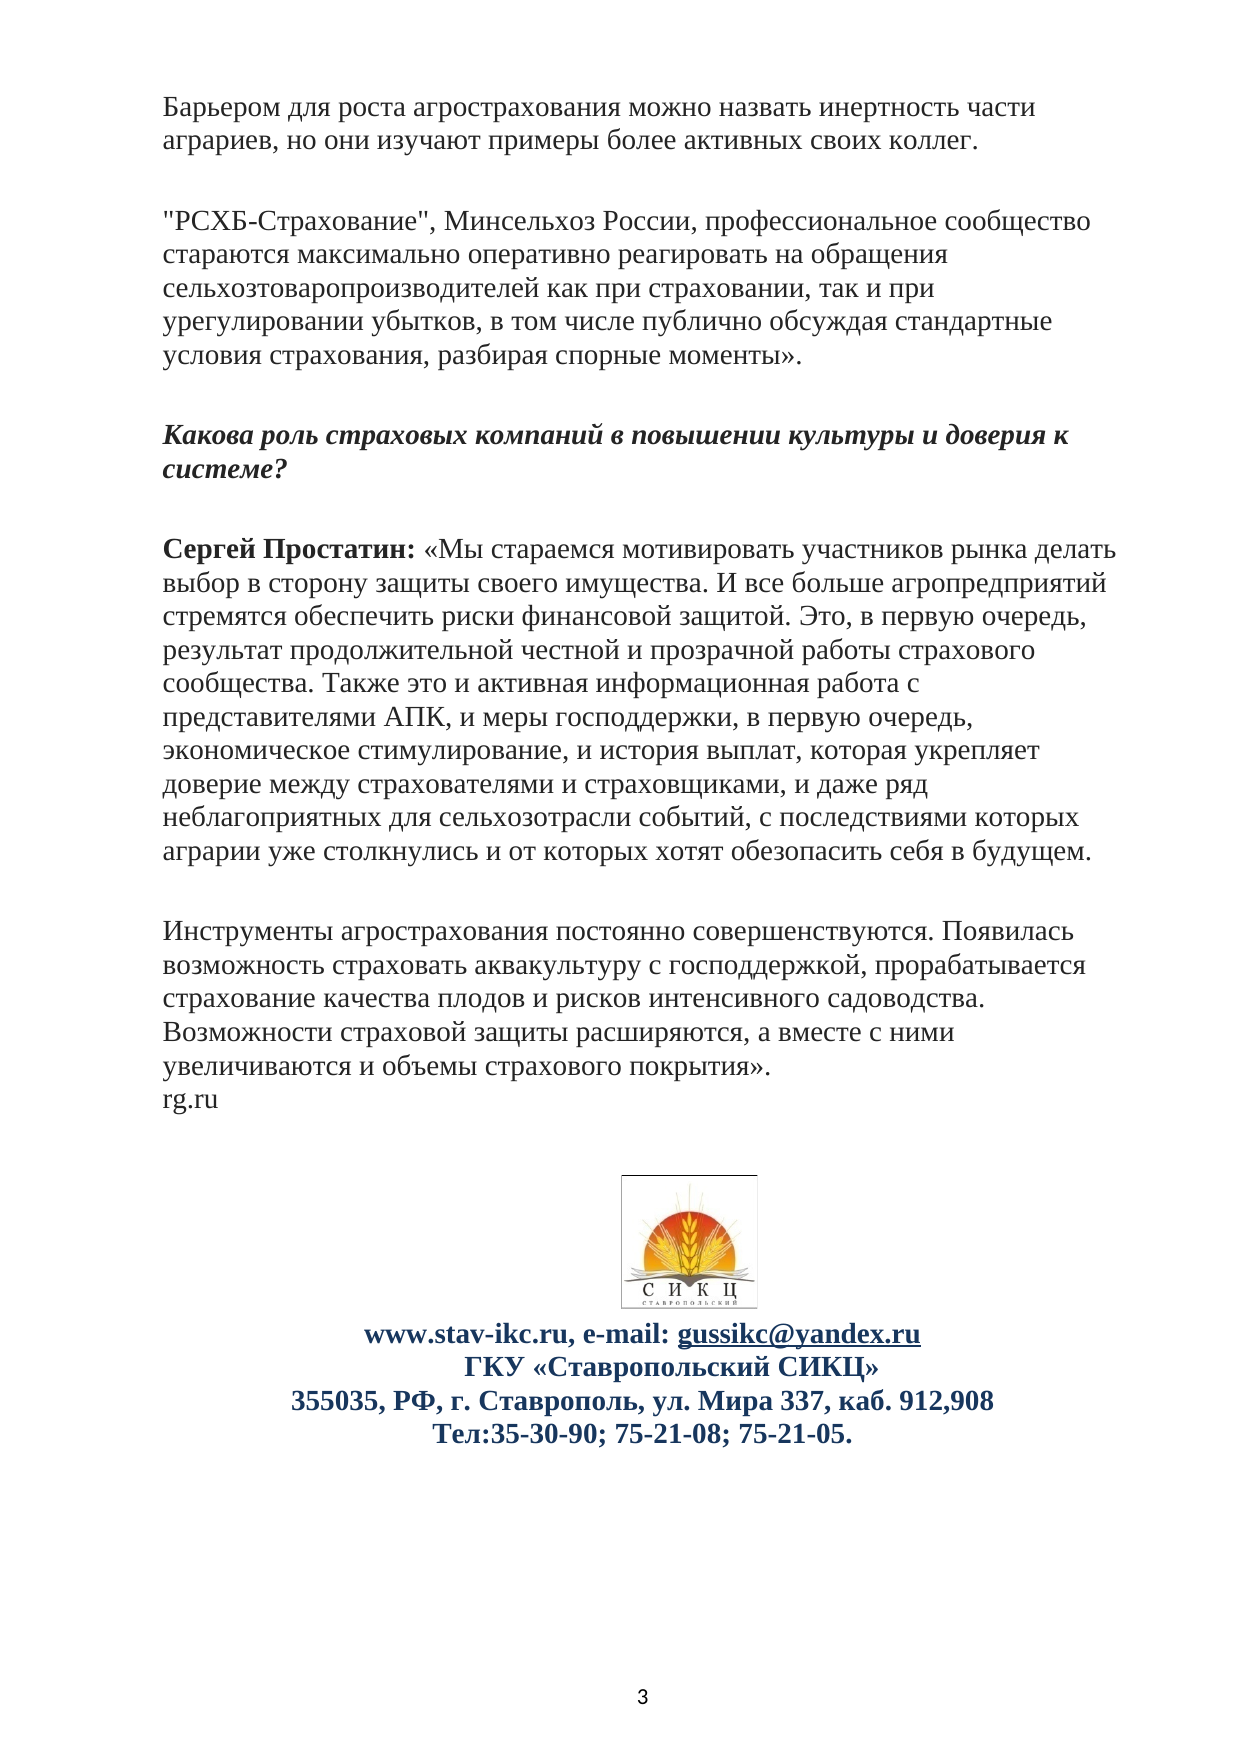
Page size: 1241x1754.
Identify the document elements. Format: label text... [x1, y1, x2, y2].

text www.stav-ikc.ru, e-mail: gussikc@yandex.ru [162, 1316, 1122, 1349]
text Сергей Простатин: «Мы стараемся мотивировать участников рынка делать выбор в сторону защиты своего имущества. И все больше агропредприятий стремятся обеспечить риски финансовой защитой. Это, в первую очередь, результат продолжительной честной и прозрачной работы страхового сообщества. Также это и активная информационная работа с представителями АПК, и меры господдержки, в первую очередь, экономическое стимулирование, и история выплат, которая укрепляет доверие между страхователями и страховщиками, и даже ряд неблагоприятных для сельхозотрасли событий, с последствиями которых аграрии уже столкнулись и от которых хотят обезопасить себя в будущем. [162, 531, 1122, 867]
text Инструменты агрострахования постоянно совершенствуются. Появилась возможность страховать аквакультуру с господдержкой, прорабатывается страхование качества плодов и рисков интенсивного садоводства. Возможности страховой защиты расширяются, а вместе с ними увеличиваются и объемы страхового покрытия». [162, 913, 1122, 1081]
text "РСХБ-Страхование", Минсельхоз России, профессиональное сообщество стараются максимально оперативно реагировать на обращения сельхозтоваропроизводителей как при страховании, так и при урегулировании убытков, в том числе публично обсуждая стандартные условия страхования, разбирая спорные моменты». [162, 203, 1122, 370]
text ГКУ «Ставропольский СИКЦ» [162, 1349, 1122, 1383]
text rg.ru [162, 1081, 1122, 1115]
text Тел:35-30-90; 75-21-08; 75-21-05. [162, 1417, 1122, 1450]
text 355035, РФ, г. Ставрополь, ул. Мира 337, каб. 912,908 [162, 1383, 1122, 1417]
text Какова роль страховых компаний в повышении культуры и доверия к системе? [162, 417, 1122, 484]
picture [621, 1175, 758, 1307]
text Барьером для роста агрострахования можно назвать инертность части аграриев, но они изучают примеры более активных своих коллег. [162, 89, 1122, 156]
